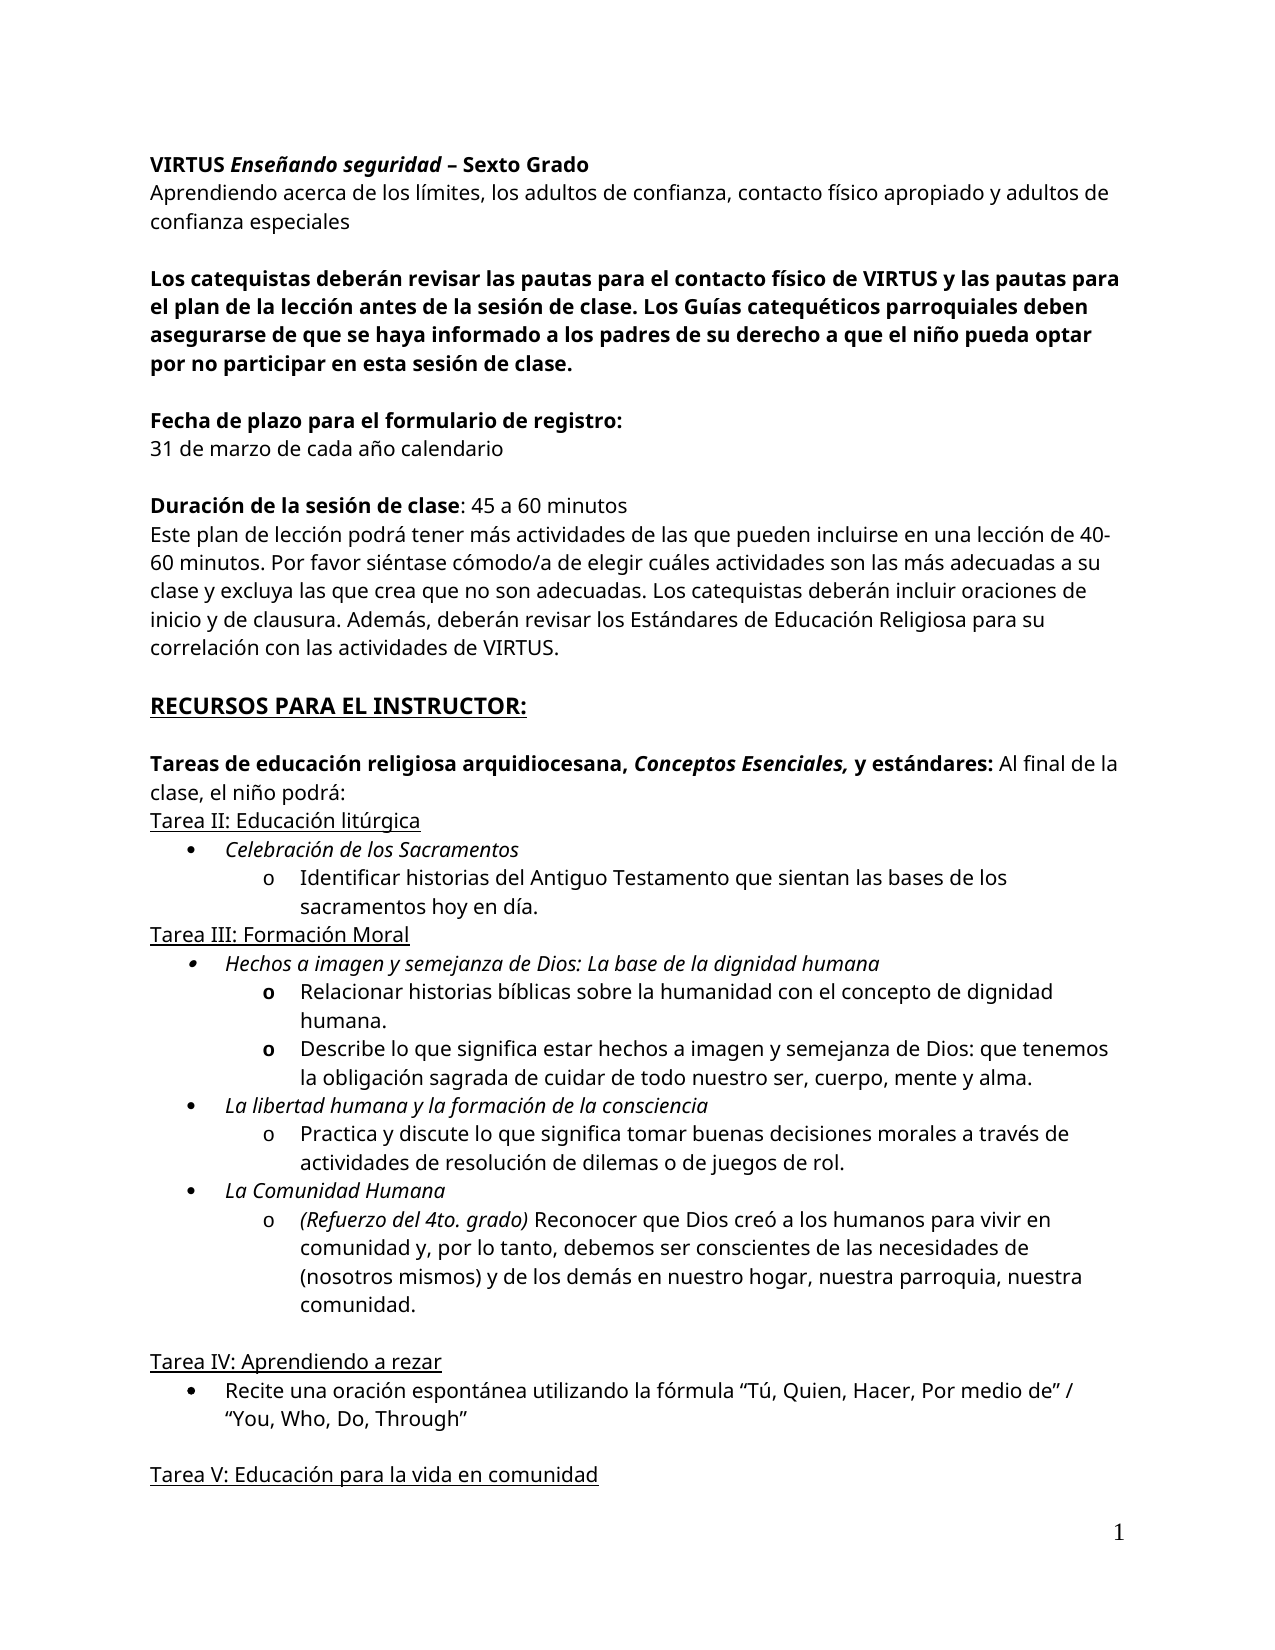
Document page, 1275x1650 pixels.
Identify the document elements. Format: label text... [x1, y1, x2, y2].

list Relacionar historias bíblicas sobre la humanidad con el concepto de dignidad humana. [262, 977, 1125, 1034]
text Aprendiendo acerca de los límites, los adultos de confianza, contacto físico apropiado y adultos de confianza especiales [150, 178, 1125, 235]
text RECURSOS PARA EL INSTRUCTOR: [150, 690, 1125, 749]
list Hechos a imagen y semejanza de Dios: La base de la dignidad humana [187, 949, 1125, 977]
text Este plan de lección podrá tener más actividades de las que pueden incluirse en una lección de 40-60 minutos. Por favor siéntase cómodo/a de elegir cuáles actividades son las más adecuadas a su clase y excluya las que crea que no son adecuadas. Los catequistas deberán incluir oraciones de inicio y de clausura. Además, deberán revisar los Estándares de Educación Religiosa para su correlación con las actividades de VIRTUS. [150, 520, 1125, 662]
text Fecha de plazo para el formulario de registro: [150, 406, 1125, 434]
text Tarea III: Formación Moral [150, 920, 1125, 949]
text Los catequistas deberán revisar las pautas para el contacto físico de VIRTUS y las pautas para el plan de la lección antes de la sesión de clase. Los Guías catequéticos parroquiales deben asegurarse de que se haya informado a los padres de su derecho a que el niño pueda optar por no participar en esta sesión de clase. [150, 264, 1125, 377]
list Recite una oración espontánea utilizando la fórmula “Tú, Quien, Hacer, Por medio de” / “You, Who, Do, Through” [187, 1376, 1125, 1461]
text Tarea IV: Aprendiendo a rezar [150, 1347, 1125, 1376]
list La Comunidad Humana [187, 1177, 1125, 1205]
text VIRTUS Enseñando seguridad – Sexto Grado [150, 150, 1125, 178]
text Duración de la sesión de clase: 45 a 60 minutos [150, 491, 1125, 520]
list Identificar historias del Antiguo Testamento que sientan las bases de los sacramentos hoy en día. [262, 863, 1125, 920]
list (Refuerzo del 4to. grado) Reconocer que Dios creó a los humanos para vivir en comunidad y, por lo tanto, debemos ser conscientes de las necesidades de (nosotros mismos) y de los demás en nuestro hogar, nuestra parroquia, nuestra comunidad. [262, 1205, 1125, 1319]
list Practica y discute lo que significa tomar buenas decisiones morales a través de actividades de resolución de dilemas o de juegos de rol. [262, 1119, 1125, 1177]
text Tareas de educación religiosa arquidiocesana, Conceptos Esenciales, y estándares: Al final de la clase, el niño podrá: Tarea II: Educación litúrgica [150, 749, 1125, 835]
text Tarea V: Educación para la vida en comunidad [150, 1461, 1125, 1489]
list La libertad humana y la formación de la consciencia [187, 1091, 1125, 1119]
text 31 de marzo de cada año calendario [150, 434, 1125, 463]
list Describe lo que significa estar hechos a imagen y semejanza de Dios: que tenemos la obligación sagrada de cuidar de todo nuestro ser, cuerpo, mente y alma. [262, 1034, 1125, 1091]
list Celebración de los Sacramentos [187, 835, 1125, 863]
